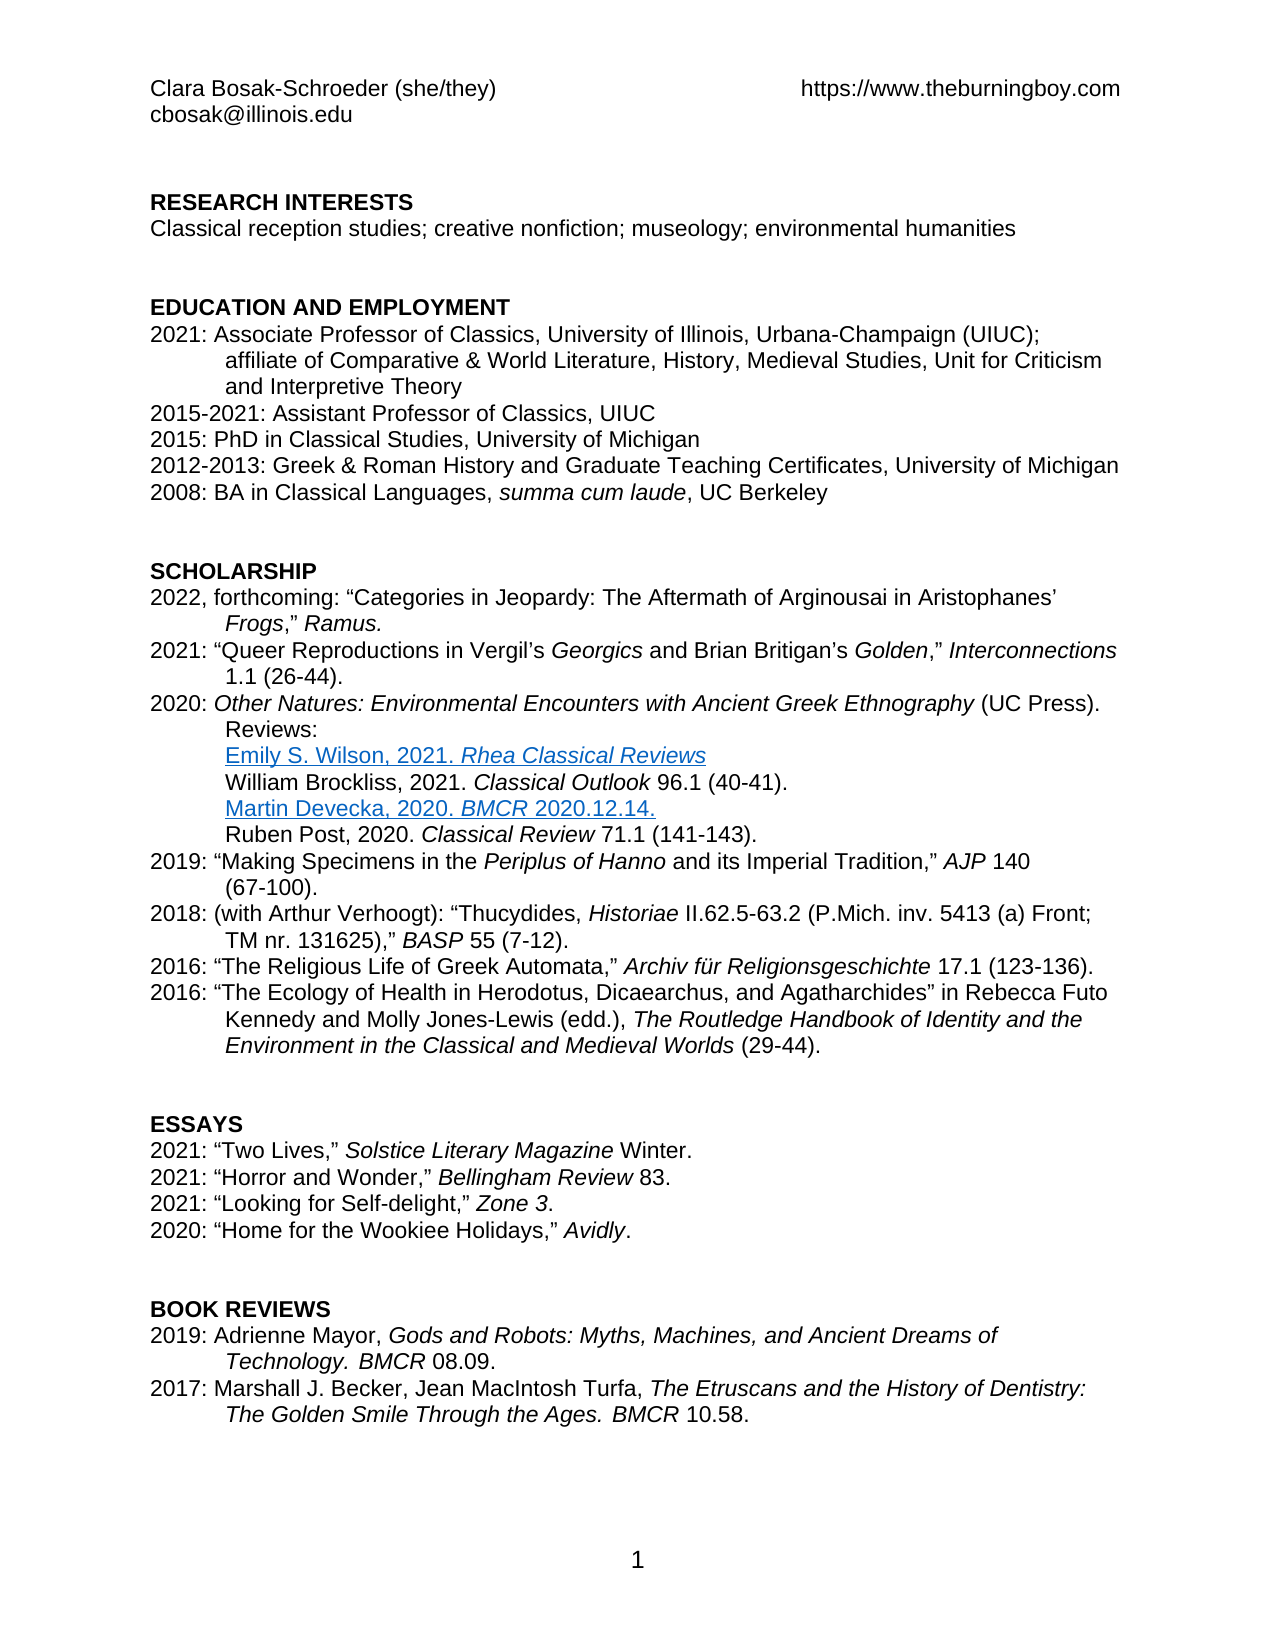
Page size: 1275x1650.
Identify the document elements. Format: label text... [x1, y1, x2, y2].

text 2015: PhD in Classical Studies, University of Michigan [150, 426, 1125, 452]
text 2021: Associate Professor of Classics, University of Illinois, Urbana-Champaign (UIUC); [150, 321, 1125, 347]
text affiliate of Comparative & World Literature, History, Medieval Studies, Unit for Criticism and Interpretive Theory [225, 347, 1125, 399]
text Emily S. Wilson, 2021. Rhea Classical Reviews [150, 742, 1125, 768]
text 2022, forthcoming: “Categories in Jeopardy: The Aftermath of Arginousai in Aristophanes’ [150, 584, 1125, 610]
text The Golden Smile Through the Ages. BMCR 10.58. [150, 1401, 1125, 1427]
text 2019: Adrienne Mayor, Gods and Robots: Myths, Machines, and Ancient Dreams of [150, 1322, 1125, 1348]
text BOOK REVIEWS [150, 1296, 1125, 1322]
text 2020: Other Natures: Environmental Encounters with Ancient Greek Ethnography (UC Press). [150, 689, 1125, 716]
text RESEARCH INTERESTS [150, 189, 1125, 215]
text 2015-2021: Assistant Professor of Classics, UIUC [150, 399, 1125, 426]
text 2016: “The Religious Life of Greek Automata,” Archiv für Religionsgeschichte 17.1 (123-136). [150, 953, 1125, 979]
text Classical reception studies; creative nonfiction; museology; environmental humanities [150, 215, 1125, 241]
text Martin Devecka, 2020. BMCR 2020.12.14. [150, 795, 1125, 821]
text 2017: Marshall J. Becker, Jean MacIntosh Turfa, The Etruscans and the History of Dentistry: [150, 1375, 1125, 1401]
text (67-100). [150, 874, 1125, 900]
text EDUCATION AND EMPLOYMENT [150, 294, 1125, 321]
text 2021: “Queer Reproductions in Vergil’s Georgics and Brian Britigan’s Golden,” Interconnections [150, 637, 1125, 663]
text SCHOLARSHIP [150, 558, 1125, 584]
text 2021: “Horror and Wonder,” Bellingham Review 83. [150, 1164, 1125, 1190]
text 2020: “Home for the Wookiee Holidays,” Avidly. [150, 1217, 1125, 1243]
text 2019: “Making Specimens in the Periplus of Hanno and its Imperial Tradition,” AJP 140 [150, 848, 1125, 874]
text 2018: (with Arthur Verhoogt): “Thucydides, Historiae II.62.5-63.2 (P.Mich. inv. 5413 (a) Front; [150, 900, 1125, 927]
text ESSAYS [150, 1111, 1125, 1137]
text Reviews: [150, 716, 1125, 742]
text Ruben Post, 2020. Classical Review 71.1 (141-143). [150, 821, 1125, 848]
text 2016: “The Ecology of Health in Herodotus, Dicaearchus, and Agatharchides” in Rebecca Futo Kennedy and Molly Jones-Lewis (edd.), The Routledge Handbook of Identity and the Environment in the Classical and Medieval Worlds (29-44). [150, 979, 1125, 1058]
text Frogs,” Ramus. [150, 610, 1125, 637]
text Technology. BMCR 08.09. [150, 1348, 1125, 1375]
text 2021: “Two Lives,” Solstice Literary Magazine Winter. [150, 1137, 1125, 1164]
text TM nr. 131625),” BASP 55 (7-12). [150, 927, 1125, 953]
text 2012-2013: Greek & Roman History and Graduate Teaching Certificates, University of Michigan [150, 452, 1125, 479]
text 2021: “Looking for Self-delight,” Zone 3. [150, 1190, 1125, 1217]
text William Brockliss, 2021. Classical Outlook 96.1 (40-41). [150, 768, 1125, 795]
text 2008: BA in Classical Languages, summa cum laude, UC Berkeley [150, 479, 1125, 505]
text 1.1 (26-44). [150, 663, 1125, 689]
